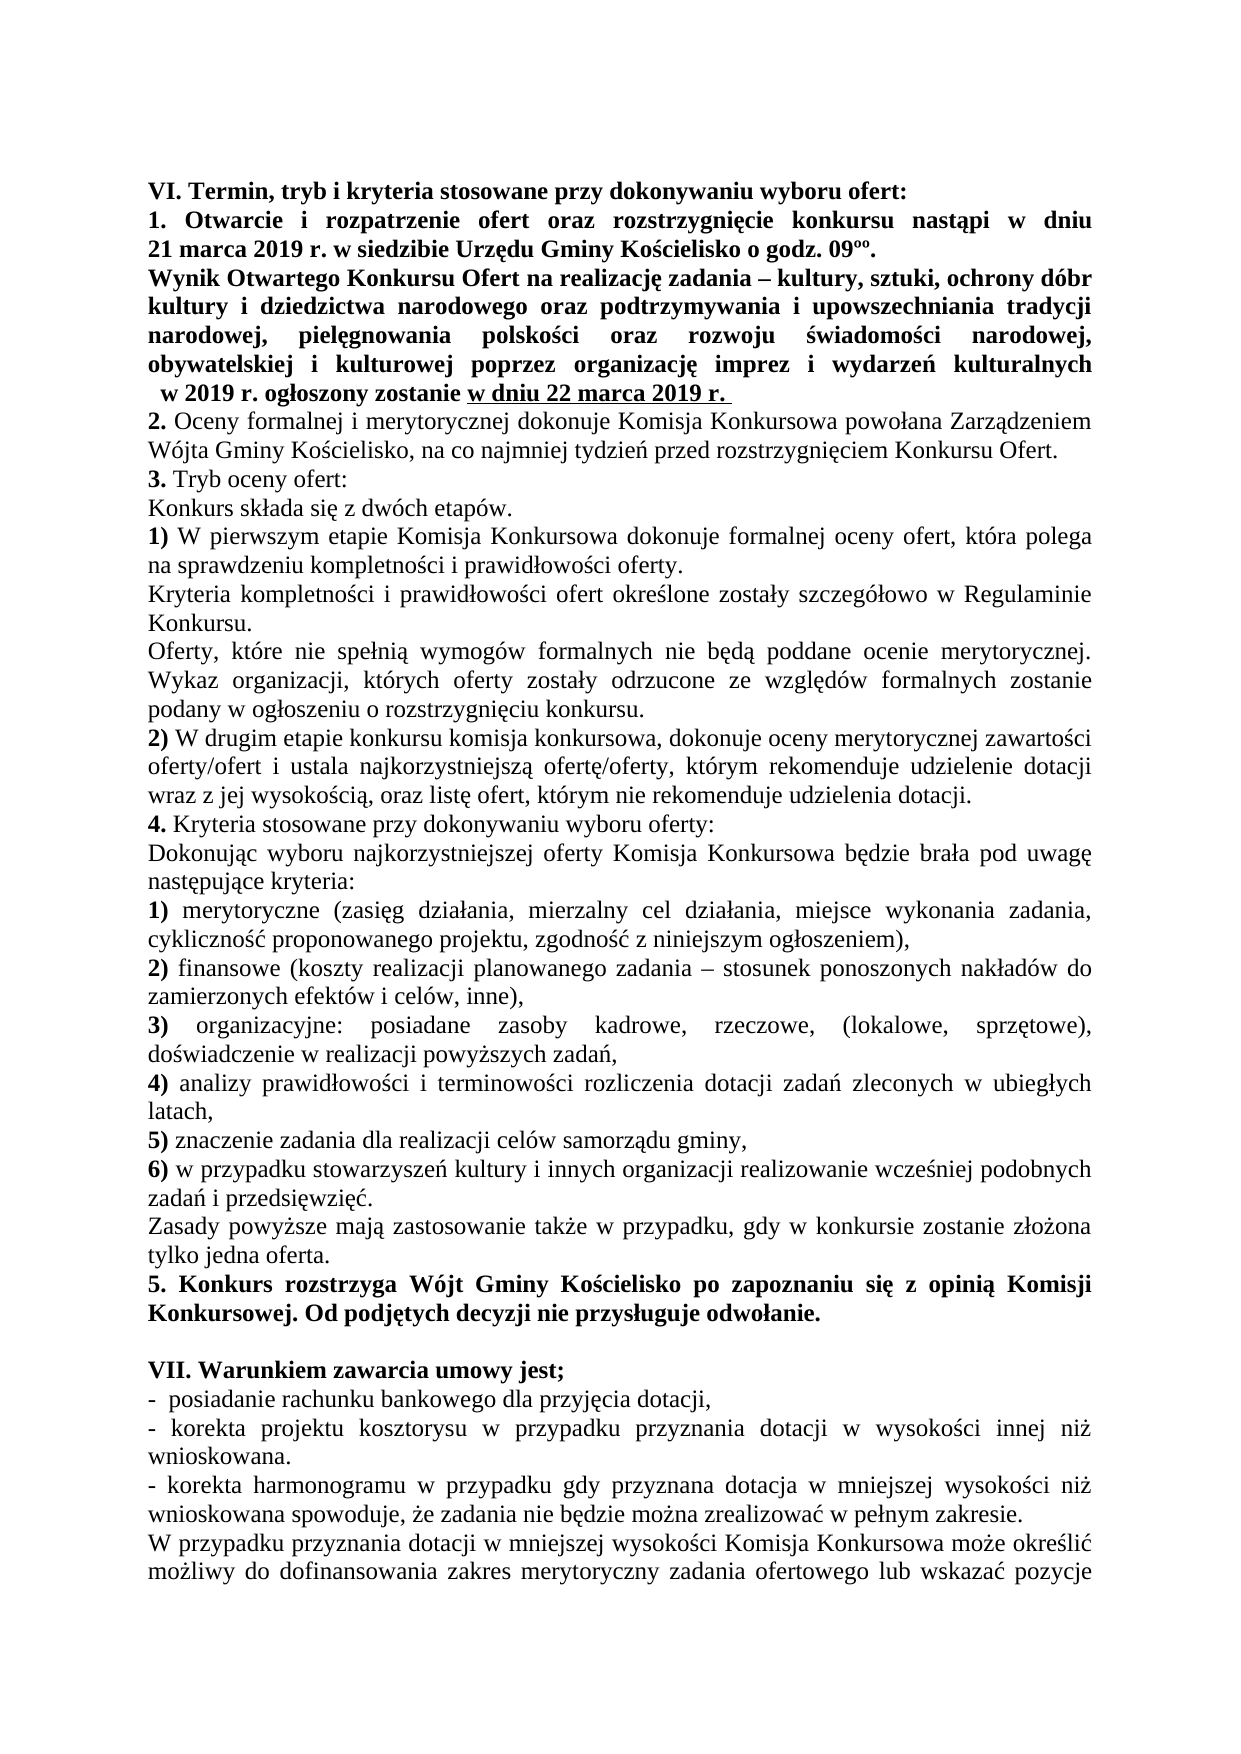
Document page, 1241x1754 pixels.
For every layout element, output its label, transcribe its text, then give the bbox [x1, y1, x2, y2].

text Konkurs składa się z dwóch etapów. [148, 493, 1093, 521]
text 1) W pierwszym etapie Komisja Konkursowa dokonuje formalnej oceny ofert, która polega na sprawdzeniu kompletności i prawidłowości oferty. [148, 521, 1093, 579]
text Dokonując wyboru najkorzystniejszej oferty Komisja Konkursowa będzie brała pod uwagę następujące kryteria: [148, 838, 1093, 895]
text 6) w przypadku stowarzyszeń kultury i innych organizacji realizowanie wcześniej podobnych zadań i przedsięwzięć. [148, 1154, 1093, 1211]
text 2) W drugim etapie konkursu komisja konkursowa, dokonuje oceny merytorycznej zawartości oferty/ofert i ustala najkorzystniejszą ofertę/oferty, którym rekomenduje udzielenie dotacji wraz z jej wysokością, oraz listę ofert, którym nie rekomenduje udzielenia dotacji. [148, 723, 1093, 809]
text 2. Oceny formalnej i merytorycznej dokonuje Komisja Konkursowa powołana Zarządzeniem Wójta Gminy Kościelisko, na co najmniej tydzień przed rozstrzygnięciem Konkursu Ofert. [148, 406, 1093, 464]
text Kryteria kompletności i prawidłowości ofert określone zostały szczegółowo w Regulaminie Konkursu. [148, 579, 1093, 636]
text 4. Kryteria stosowane przy dokonywaniu wyboru oferty: [148, 809, 1093, 838]
text 2) finansowe (koszty realizacji planowanego zadania – stosunek ponoszonych nakładów do zamierzonych efektów i celów, inne), [148, 953, 1093, 1010]
text VII. Warunkiem zawarcia umowy jest; [148, 1355, 1093, 1384]
text - posiadanie rachunku bankowego dla przyjęcia dotacji, [148, 1384, 1093, 1413]
text 3) organizacyjne: posiadane zasoby kadrowe, rzeczowe, (lokalowe, sprzętowe), doświadczenie w realizacji powyższych zadań, [148, 1010, 1093, 1068]
text 5) znaczenie zadania dla realizacji celów samorządu gminy, [148, 1125, 1093, 1154]
text VI. Termin, tryb i kryteria stosowane przy dokonywaniu wyboru ofert: [148, 176, 1093, 205]
text 1. Otwarcie i rozpatrzenie ofert oraz rozstrzygnięcie konkursu nastąpi w dniu 21 marca 2019 r. w siedzibie Urzędu Gminy Kościelisko o godz. 09ºº. [148, 205, 1093, 263]
text 4) analizy prawidłowości i terminowości rozliczenia dotacji zadań zleconych w ubiegłych latach, [148, 1068, 1093, 1125]
text Zasady powyższe mają zastosowanie także w przypadku, gdy w konkursie zostanie złożona tylko jedna oferta. [148, 1211, 1093, 1269]
text 5. Konkurs rozstrzyga Wójt Gminy Kościelisko po zapoznaniu się z opinią Komisji Konkursowej. Od podjętych decyzji nie przysługuje odwołanie. [148, 1269, 1093, 1326]
text Wynik Otwartego Konkursu Ofert na realizację zadania – kultury, sztuki, ochrony dóbr kultury i dziedzictwa narodowego oraz podtrzymywania i upowszechniania tradycji narodowej, pielęgnowania polskości oraz rozwoju świadomości narodowej, obywatelskiej i kulturowej poprzez organizację imprez i wydarzeń kulturalnych w 2019 r. ogłoszony zostanie w dniu 22 marca 2019 r. [148, 263, 1093, 406]
text - korekta projektu kosztorysu w przypadku przyznania dotacji w wysokości innej niż wnioskowana. [148, 1413, 1093, 1470]
text 3. Tryb oceny ofert: [148, 464, 1093, 493]
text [148, 1528, 1093, 1585]
text - korekta harmonogramu w przypadku gdy przyznana dotacja w mniejszej wysokości niż wnioskowana spowoduje, że zadania nie będzie można zrealizować w pełnym zakresie. [148, 1470, 1093, 1528]
text 1) merytoryczne (zasięg działania, mierzalny cel działania, miejsce wykonania zadania, cykliczność proponowanego projektu, zgodność z niniejszym ogłoszeniem), [148, 895, 1093, 953]
text Oferty, które nie spełnią wymogów formalnych nie będą poddane ocenie merytorycznej. Wykaz organizacji, których oferty zostały odrzucone ze względów formalnych zostanie podany w ogłoszeniu o rozstrzygnięciu konkursu. [148, 636, 1093, 723]
